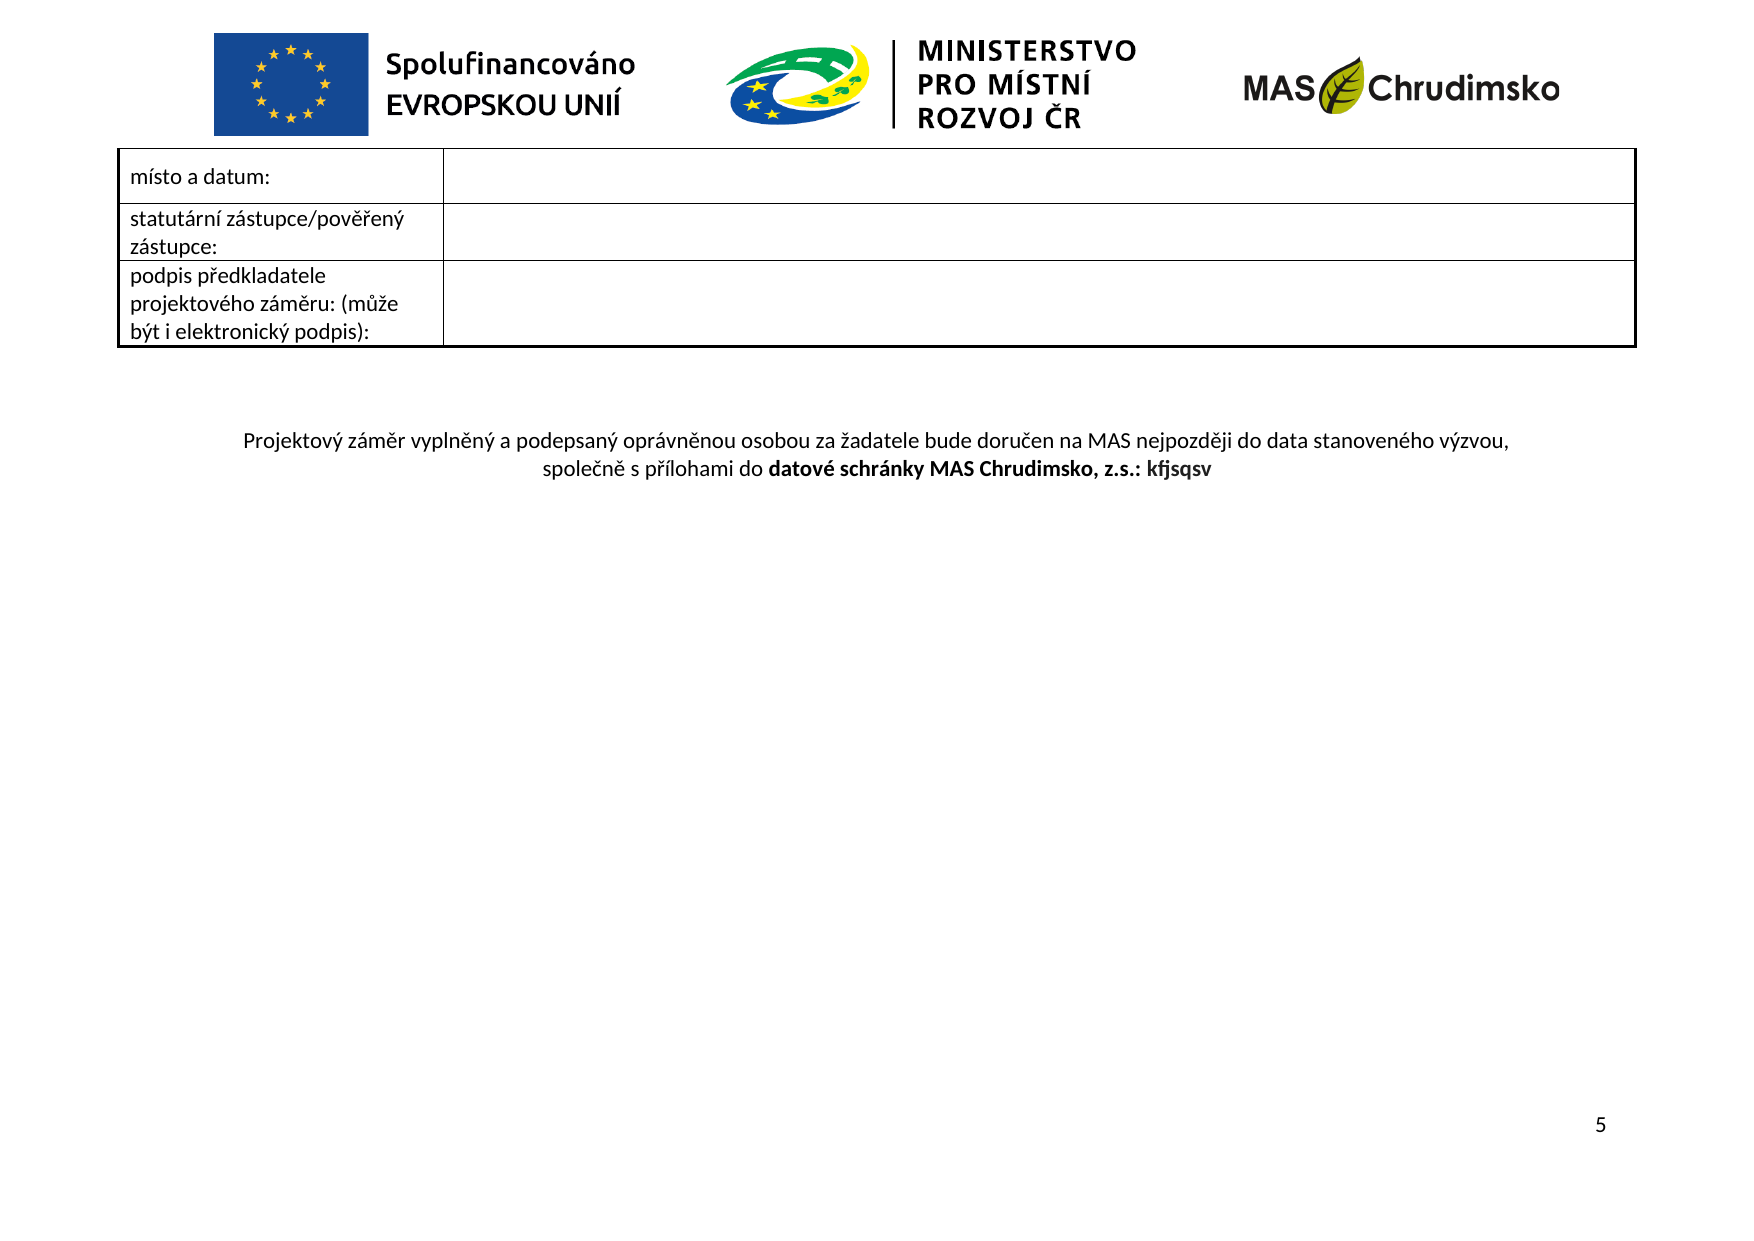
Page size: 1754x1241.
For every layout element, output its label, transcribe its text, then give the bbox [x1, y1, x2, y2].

table_cell místo a datum: [120, 149, 443, 203]
table_cell statutární zástupce/pověřený zástupce: [120, 204, 443, 260]
picture [204, 19, 1150, 148]
table_cell [444, 149, 1634, 203]
picture [1244, 56, 1560, 114]
table_cell [444, 261, 1634, 345]
table_cell [444, 204, 1634, 260]
text Projektový záměr vyplněný a podepsaný oprávněnou osobou za žadatele bude doručen na MAS nejpozději do data stanoveného výzvou, společně s přílohami do datové schránky MAS Chrudimsko, z.s.: kfjsqsv [148, 426, 1606, 482]
table_cell podpis předkladatele projektového záměru: (může být i elektronický podpis): [120, 261, 443, 345]
